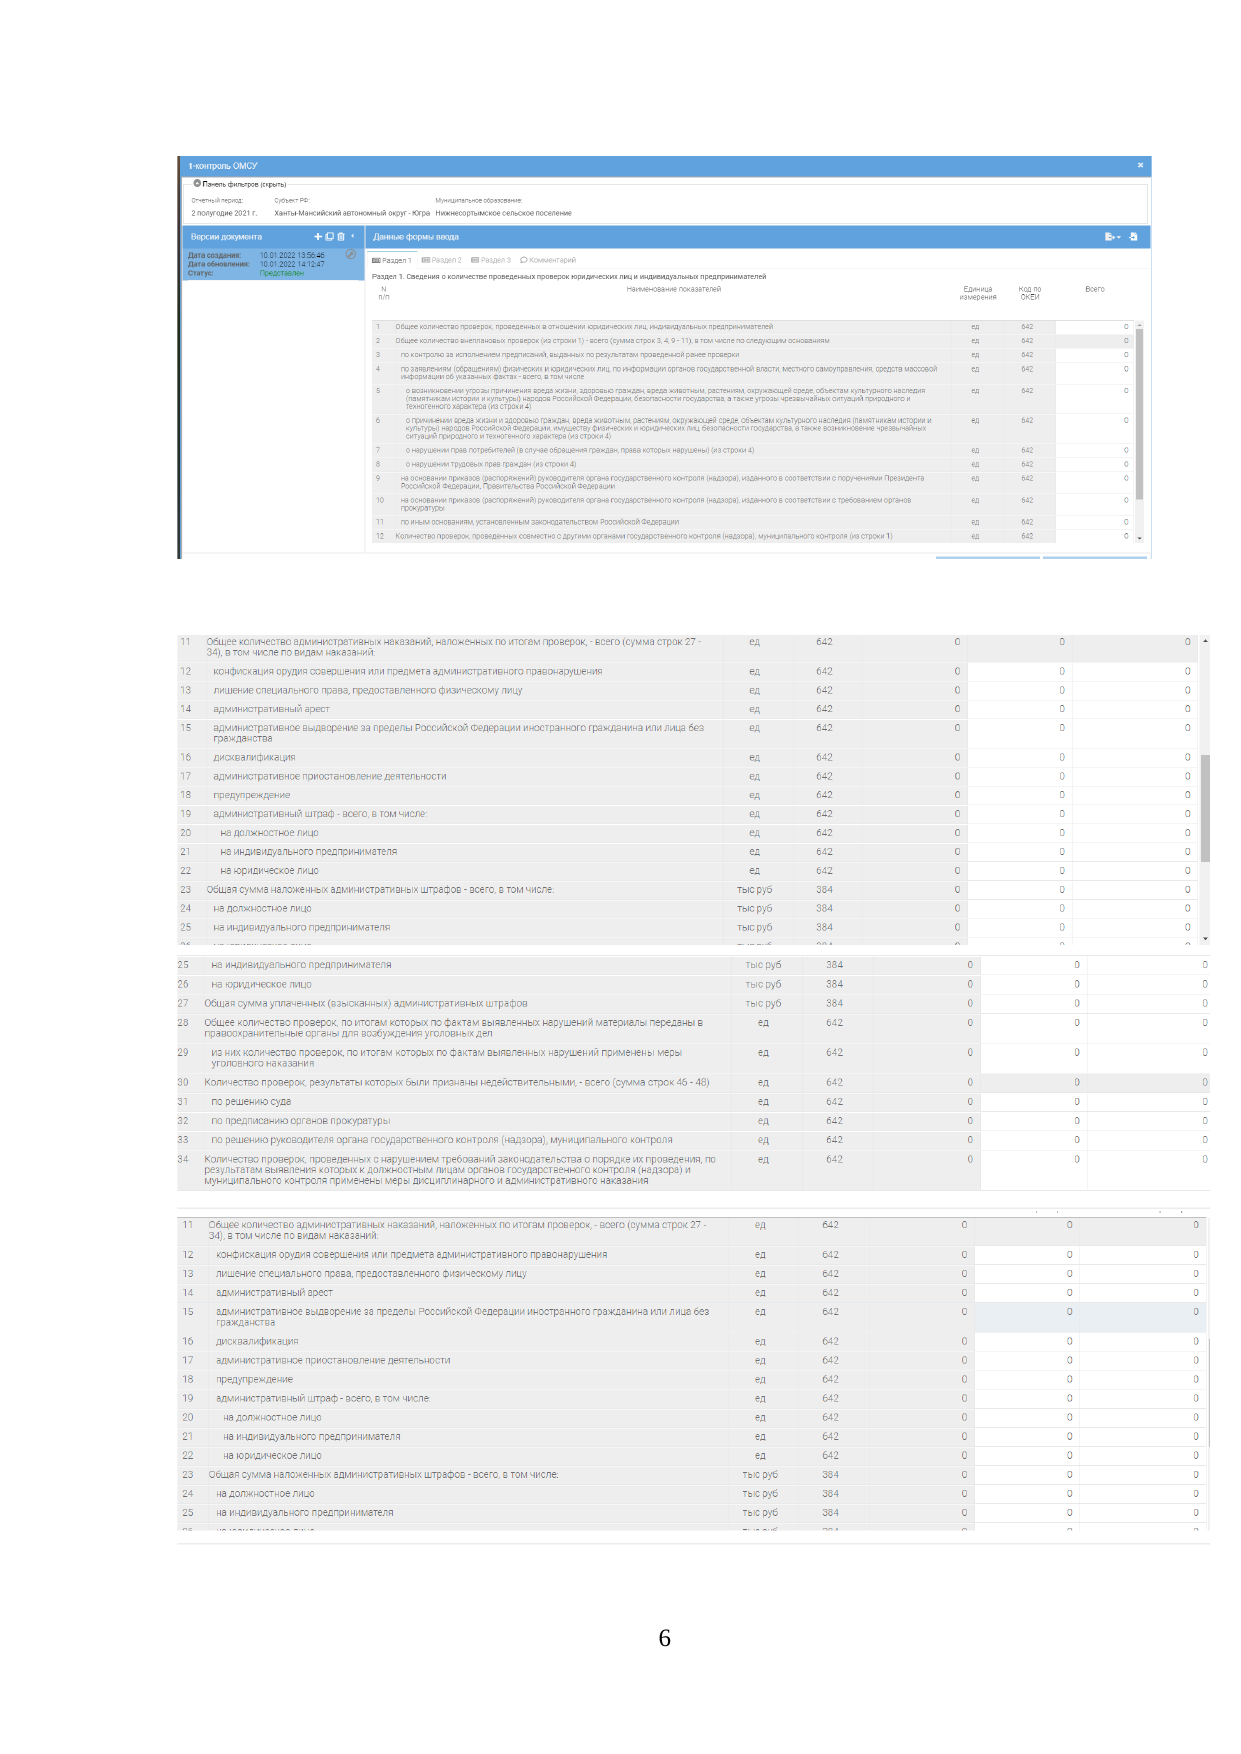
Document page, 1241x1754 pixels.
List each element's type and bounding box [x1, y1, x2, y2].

picture [177, 635, 1210, 1545]
picture [177, 156, 1152, 559]
